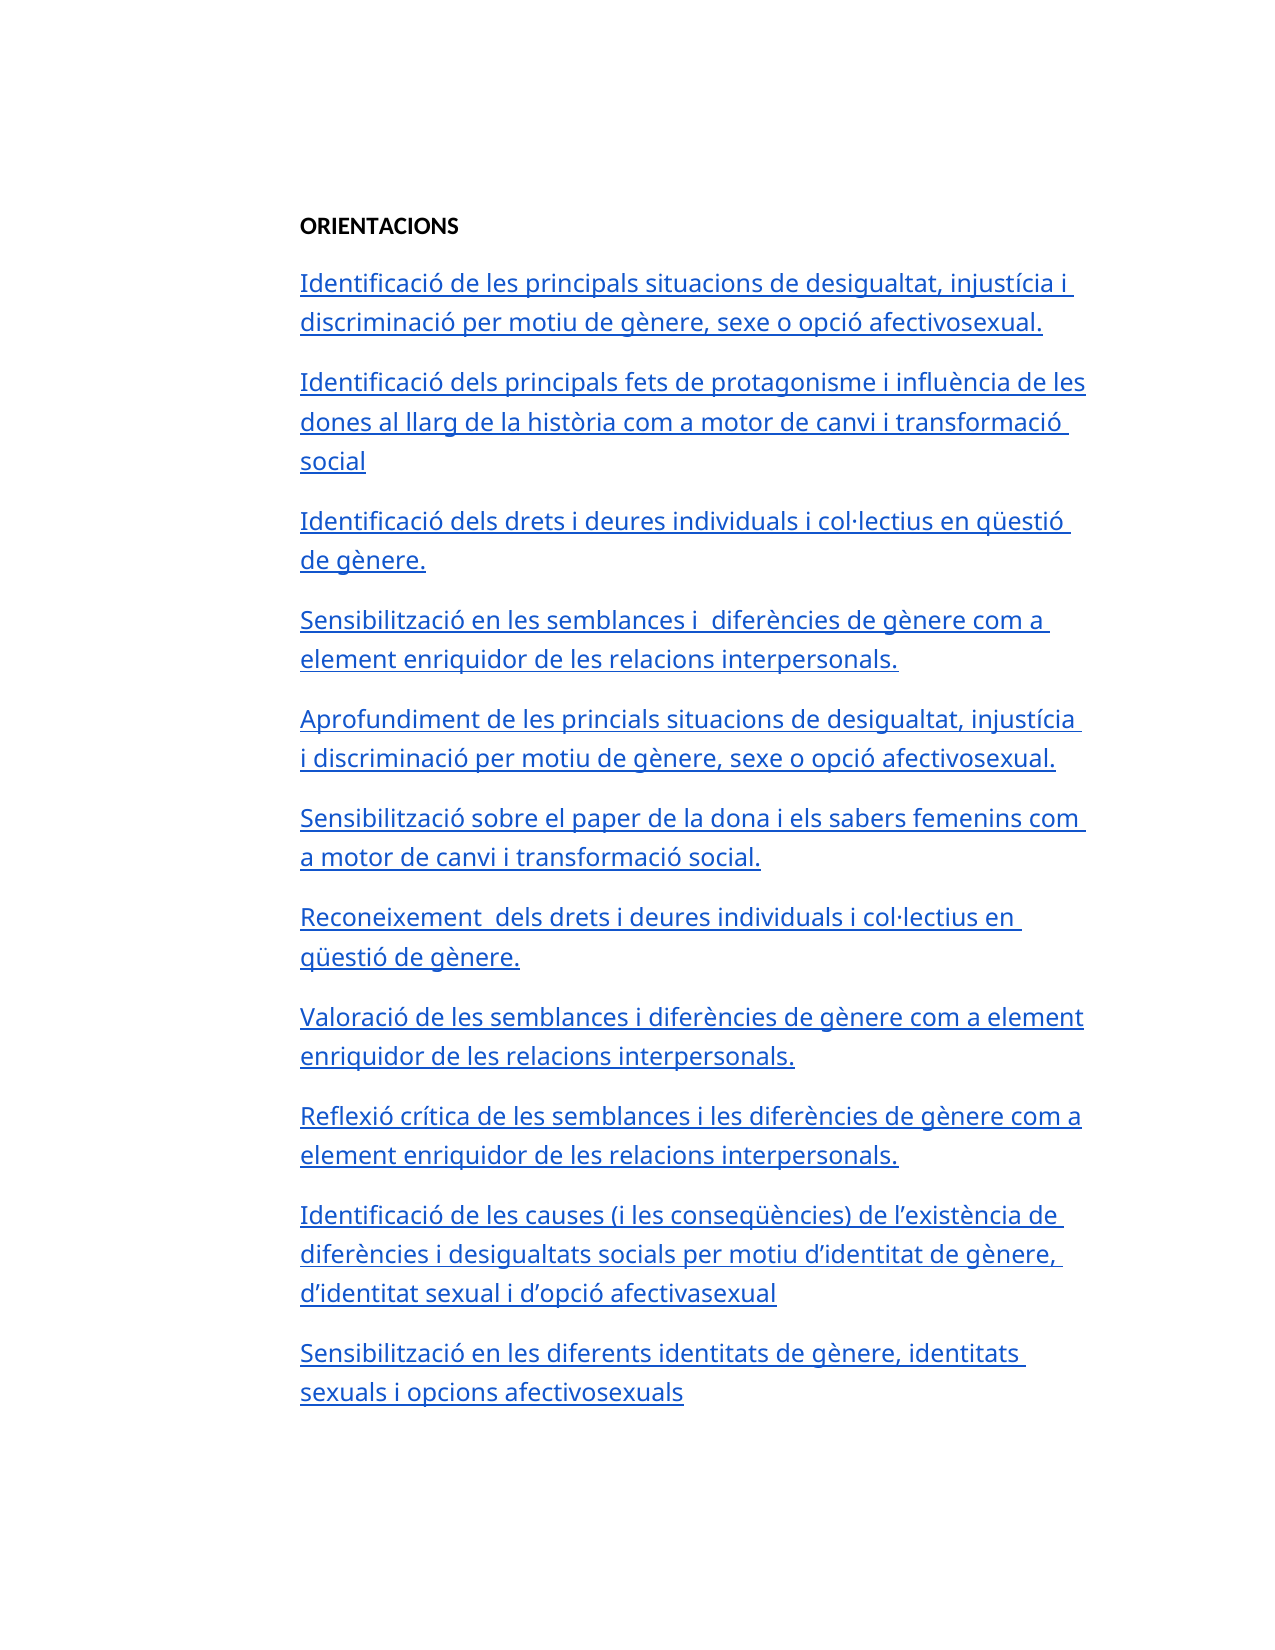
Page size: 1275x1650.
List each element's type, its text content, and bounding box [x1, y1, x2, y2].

text Reflexió crítica de les semblances i les diferències de gènere com a element enriquidor de les relacions interpersonals. [300, 1098, 1087, 1172]
text Reconeixement dels drets i deures individuals i col·lectius en qüestió de gènere. [300, 900, 1087, 973]
text Sensibilització sobre el paper de la dona i els sabers femenins com a motor de canvi i transformació social. [300, 801, 1087, 874]
text Valoració de les semblances i diferències de gènere com a element enriquidor de les relacions interpersonals. [300, 999, 1087, 1072]
text Identificació de les causes (i les conseqüències) de l’existència de diferències i desigualtats socials per motiu d’identitat de gènere, d’identitat sexual i d’opció afectivasexual [300, 1197, 1087, 1310]
text Identificació de les principals situacions de desigualtat, injustícia i discriminació per motiu de gènere, sexe o opció afectivosexual. [300, 266, 1087, 339]
text Identificació dels principals fets de protagonisme i influència de les dones al llarg de la història com a motor de canvi i transformació social [300, 365, 1087, 477]
subtitle ORIENTACIONS [300, 210, 1087, 241]
text Sensibilització en les diferents identitats de gènere, identitats sexuals i opcions afectivosexuals [300, 1336, 1087, 1409]
text Identificació dels drets i deures individuals i col·lectius en qüestió de gènere. [300, 503, 1087, 577]
text Aprofundiment de les princials situacions de desigualtat, injustícia i discriminació per motiu de gènere, sexe o opció afectivosexual. [300, 702, 1087, 775]
text Sensibilització en les semblances i diferències de gènere com a element enriquidor de les relacions interpersonals. [300, 602, 1087, 676]
